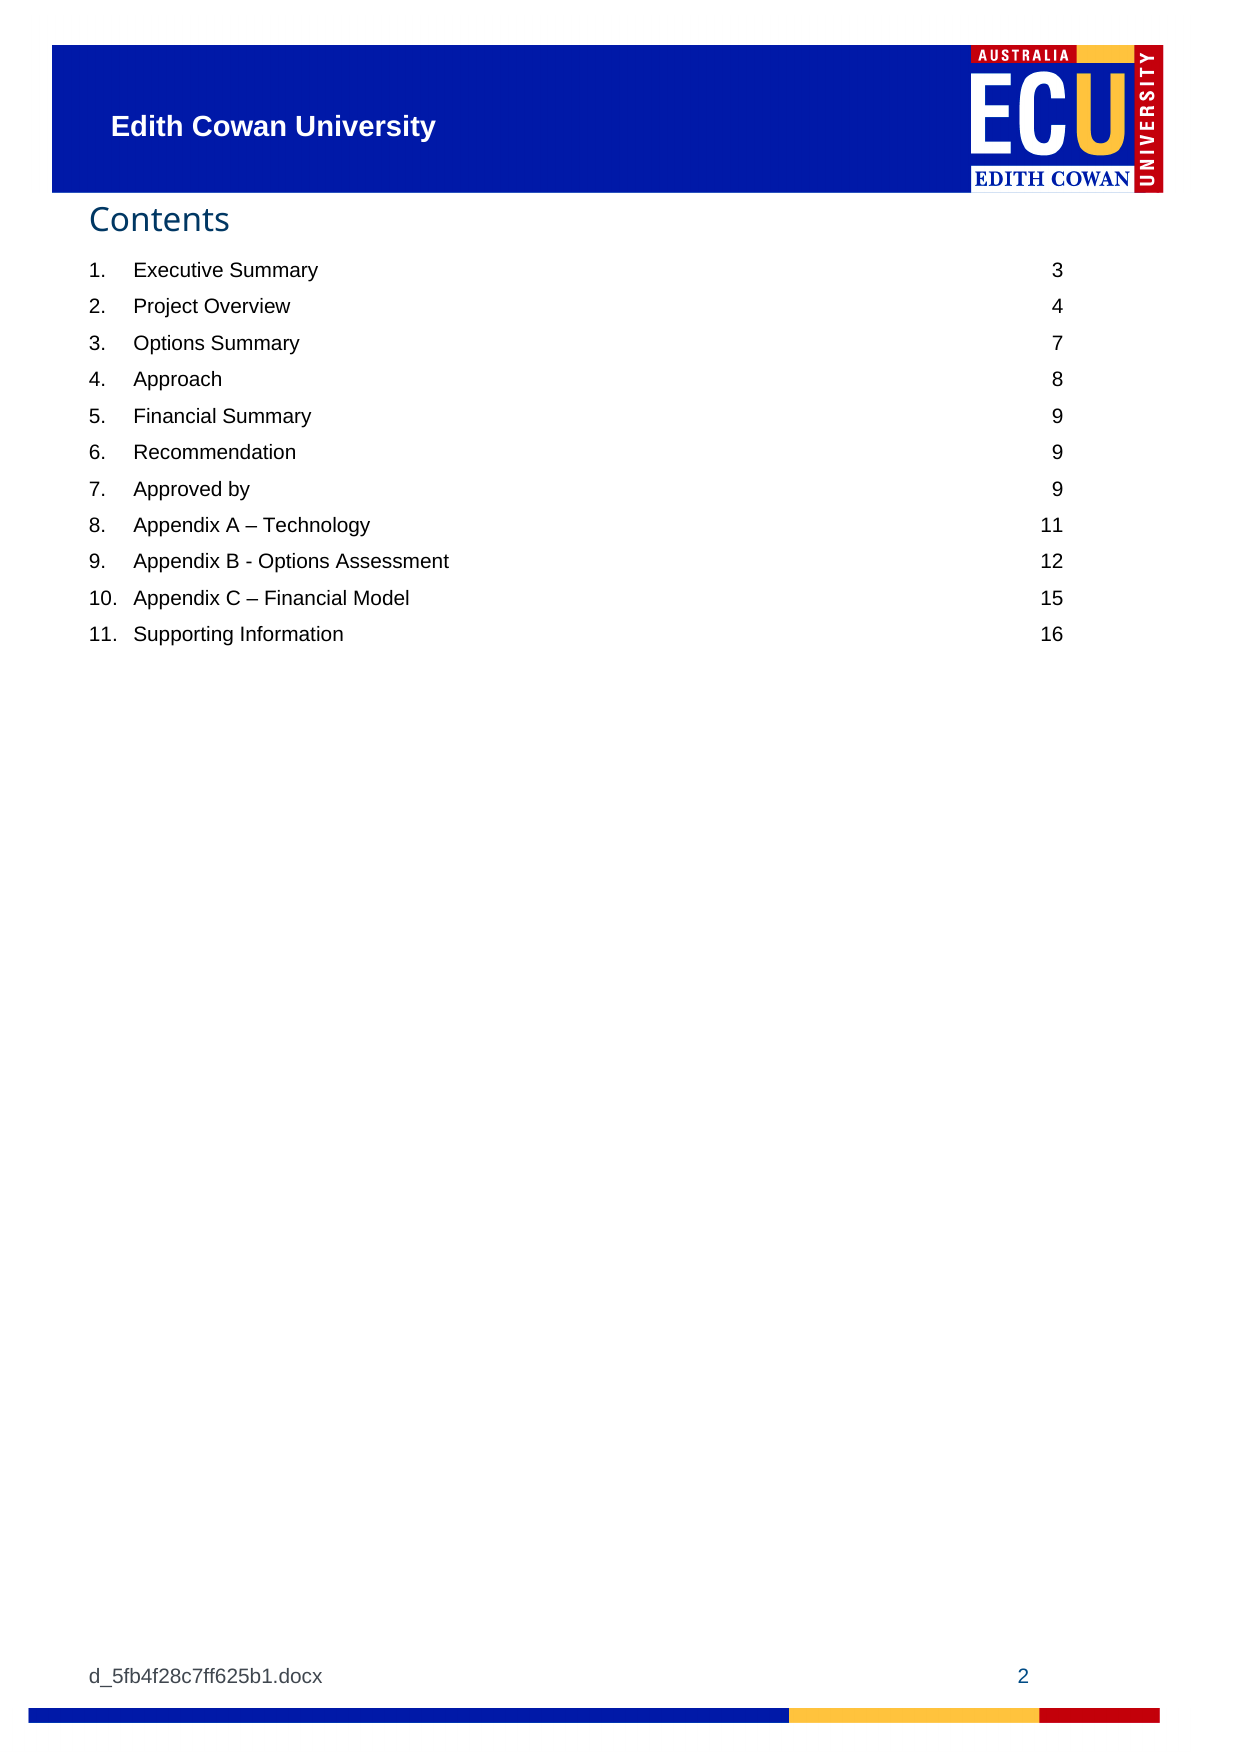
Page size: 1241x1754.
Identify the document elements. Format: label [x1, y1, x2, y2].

picture [0, 1708, 1191, 1752]
picture [24, 15, 1191, 193]
